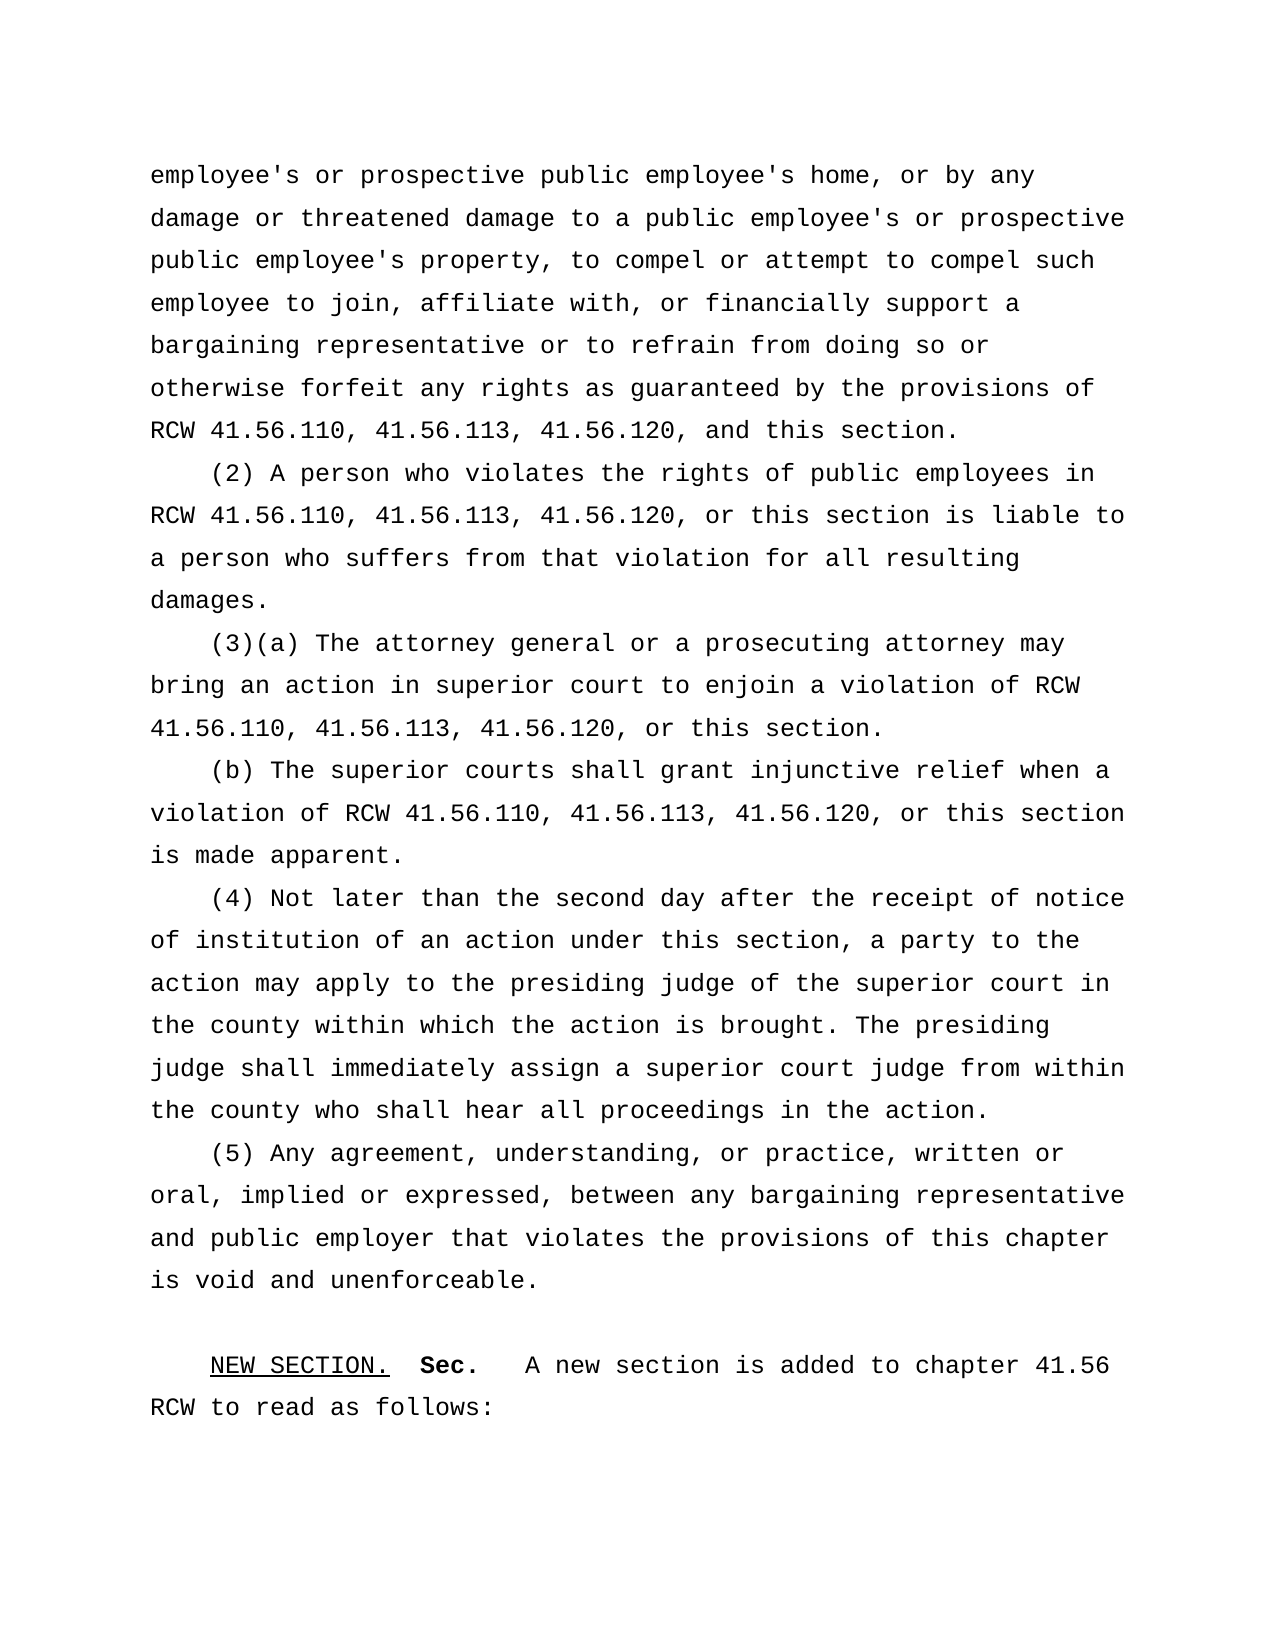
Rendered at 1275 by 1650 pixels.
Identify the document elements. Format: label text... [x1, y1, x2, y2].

text (b) The superior courts shall grant injunctive relief when a violation of RCW 41.56.110, 41.56.113, 41.56.120, or this section is made apparent. [150, 745, 1125, 872]
text (5) Any agreement, understanding, or practice, written or oral, implied or expressed, between any bargaining representative and public employer that violates the provisions of this chapter is void and unenforceable. [150, 1127, 1125, 1297]
text (2) A person who violates the rights of public employees in RCW 41.56.110, 41.56.113, 41.56.120, or this section is liable to a person who suffers from that violation for all resulting damages. [150, 447, 1125, 617]
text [150, 150, 1125, 447]
text NEW SECTION. Sec. A new section is added to chapter 41.56 RCW to read as follows: [150, 1339, 1125, 1424]
text (3)(a) The attorney general or a prosecuting attorney may bring an action in superior court to enjoin a violation of RCW 41.56.110, 41.56.113, 41.56.120, or this section. [150, 617, 1125, 745]
text (4) Not later than the second day after the receipt of notice of institution of an action under this section, a party to the action may apply to the presiding judge of the superior court in the county within which the action is brought. The presiding judge shall immediately assign a superior court judge from within the county who shall hear all proceedings in the action. [150, 872, 1125, 1127]
